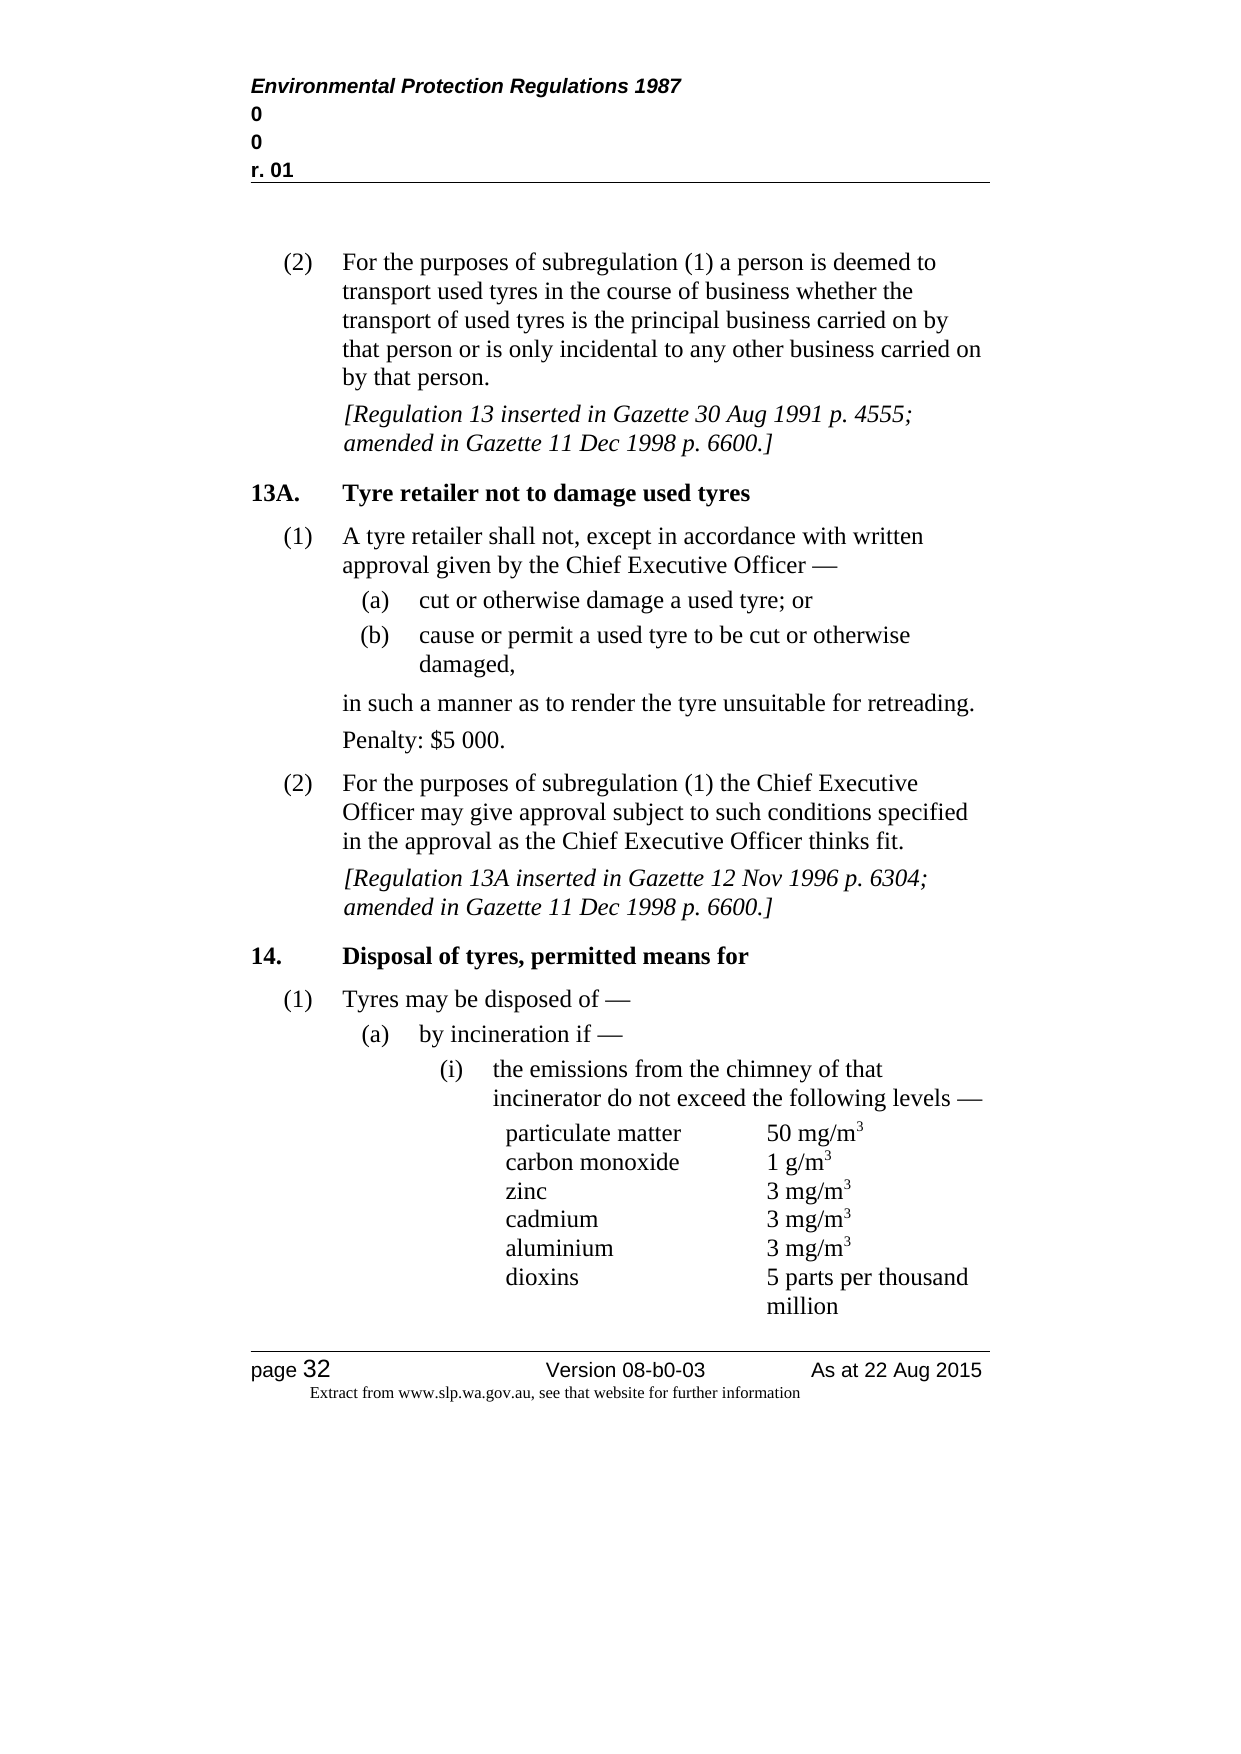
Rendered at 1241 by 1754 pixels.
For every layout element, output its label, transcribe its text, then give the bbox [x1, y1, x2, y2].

text (b) cause or permit a used tyre to be cut or otherwise damaged, [251, 620, 990, 677]
text [Regulation 13A inserted in Gazette 12 Nov 1996 p. 6304; amended in Gazette 11 Dec 1998 p. 6600.] [251, 863, 990, 920]
table_cell cadmium [494, 1205, 755, 1233]
subtitle 14. Disposal of tyres, permitted means for [251, 941, 990, 970]
text (i) the emissions from the chimney of that incinerator do not exceed the following levels — [251, 1054, 990, 1112]
table_cell carbon monoxide [494, 1147, 755, 1176]
table_cell dioxins [494, 1262, 755, 1319]
table_cell 3 mg/m3 [755, 1205, 1001, 1233]
table_header 50 mg/m3 [755, 1118, 1001, 1147]
table_cell 3 mg/m3 [755, 1233, 1001, 1262]
text [Regulation 13 inserted in Gazette 30 Aug 1991 p. 4555; amended in Gazette 11 Dec 1998 p. 6600.] [251, 399, 990, 457]
text (2) For the purposes of subregulation (1) a person is deemed to transport used tyres in the course of business whether the transport of used tyres is the principal business carried on by that person or is only incidental to any other business carried on by that person. [251, 247, 990, 391]
subtitle 13A. retailer not to damage used tyres [251, 478, 990, 507]
text (1) A tyre retailer shall not, except in accordance with written approval given by the Chief Executive Officer — [251, 521, 990, 579]
text (a) by incineration if — [251, 1019, 990, 1048]
table_cell aluminium [494, 1233, 755, 1262]
text (a) cut or otherwise damage a used tyre; or [251, 585, 990, 614]
text in such a manner as to render the tyre unsuitable for retreading. [251, 688, 990, 717]
text (2) For the purposes of subregulation (1) the Chief Executive Officer may give approval subject to such conditions specified in the approval as the Chief Executive Officer thinks fit. [251, 768, 990, 854]
text (1) Tyres may be disposed of — [251, 984, 990, 1013]
table_cell 1 g/m3 [755, 1147, 1001, 1176]
text Penalty: $5 000. [251, 725, 990, 754]
table_cell 3 mg/m3 [755, 1176, 1001, 1204]
table_header particulate matter [494, 1118, 755, 1147]
table_cell zinc [494, 1176, 755, 1204]
table_cell 5 parts per thousand million [755, 1262, 1001, 1319]
